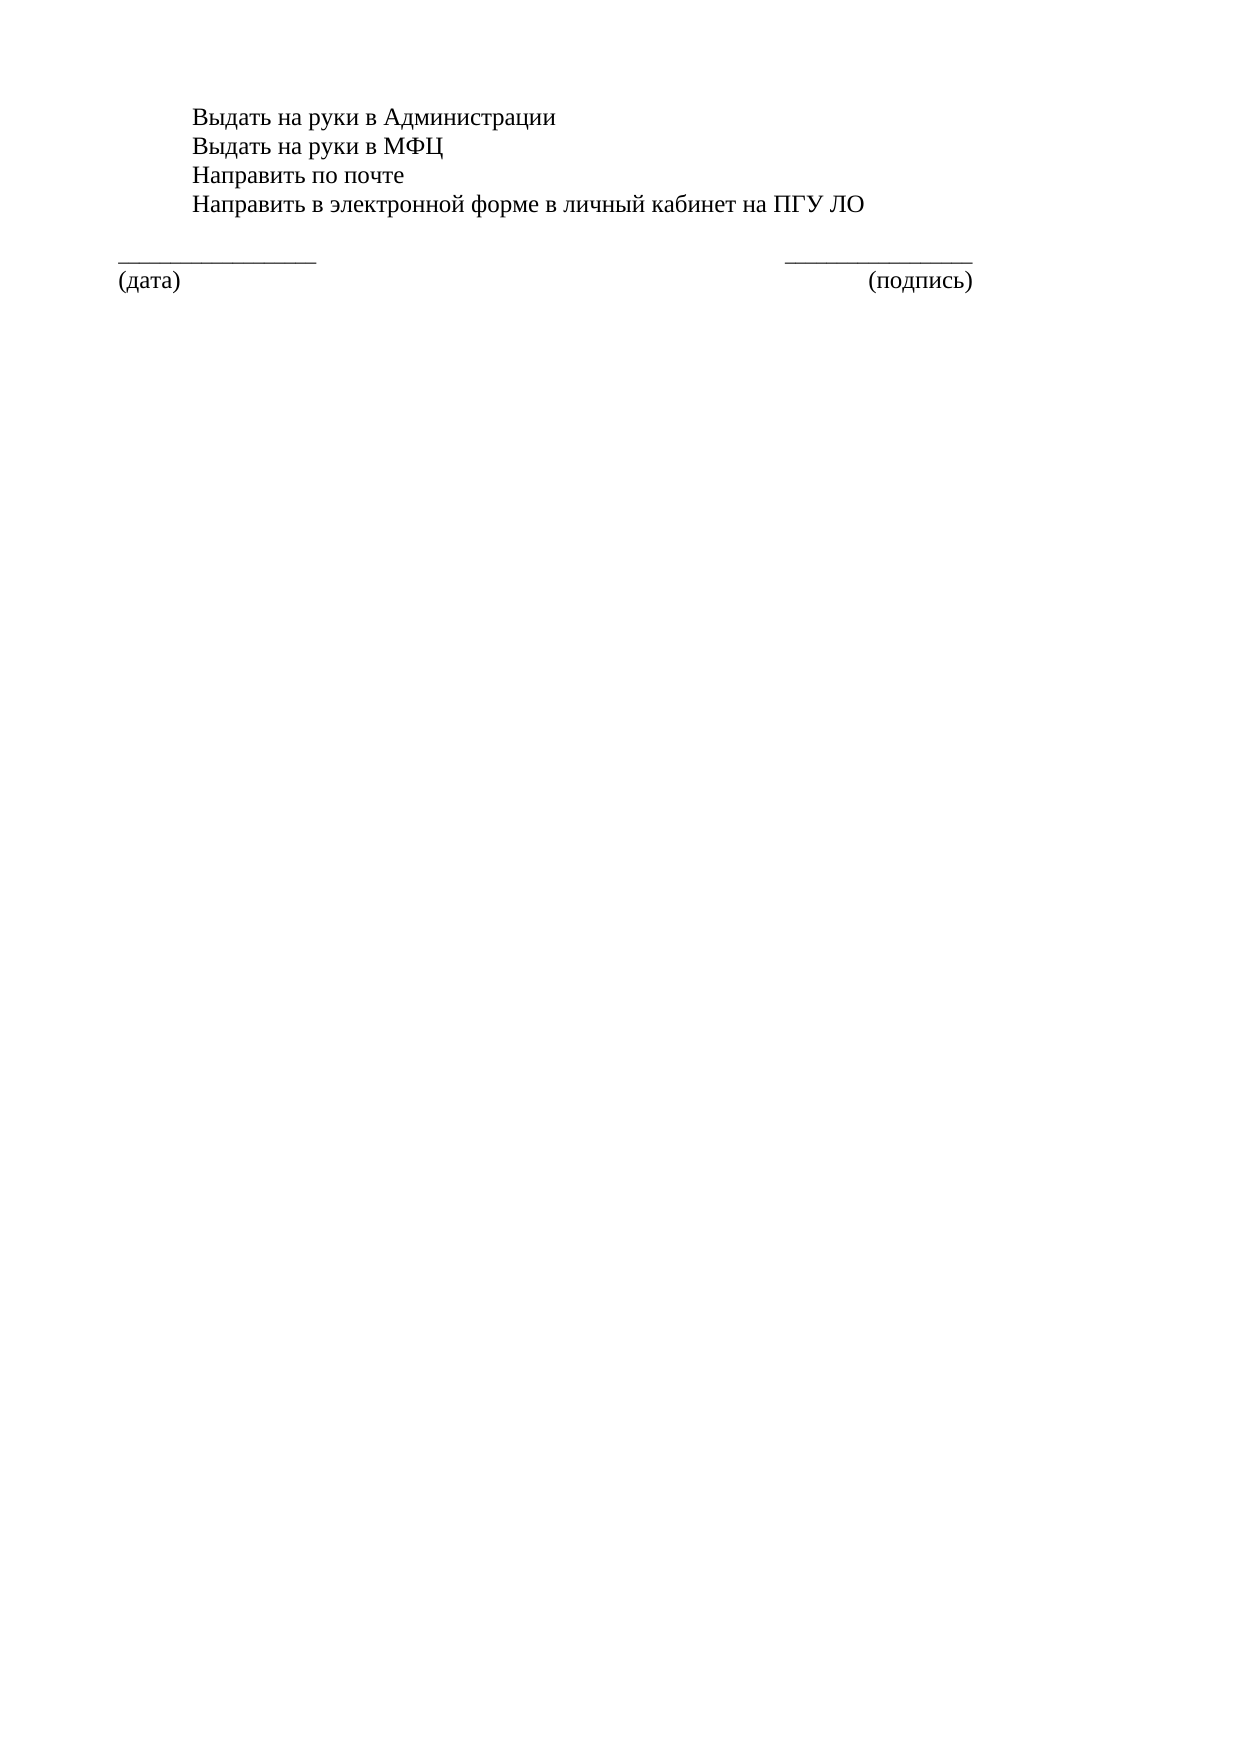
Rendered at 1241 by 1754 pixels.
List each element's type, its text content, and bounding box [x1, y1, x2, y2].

text  Выдать на руки в МФЦ [118, 131, 1152, 160]
text ___________________ __________________ [118, 242, 1152, 266]
text  Направить в электронной форме в личный кабинет на ПГУ ЛО [118, 189, 1152, 217]
text  Выдать на руки в Администрации [118, 102, 1152, 131]
text (дата) (подпись) [118, 266, 1152, 294]
text  Направить по почте [118, 160, 1152, 189]
